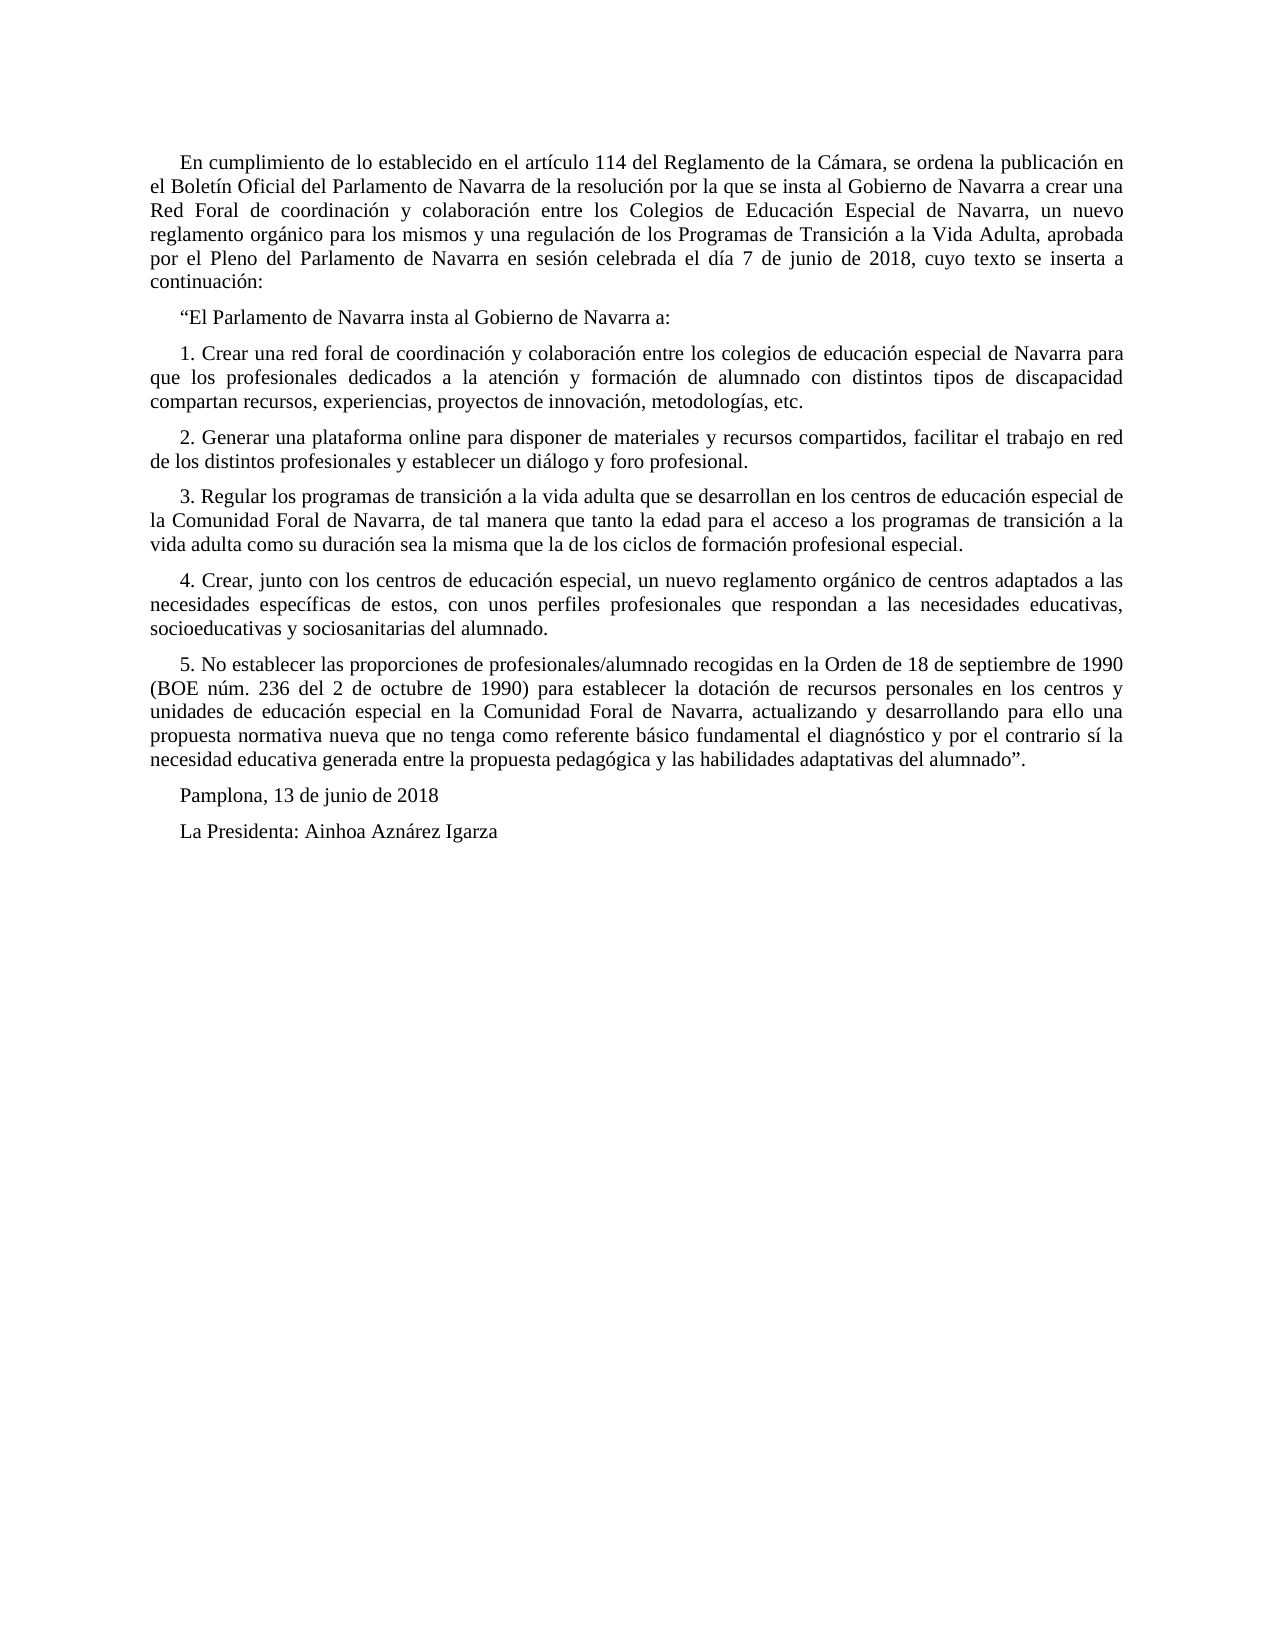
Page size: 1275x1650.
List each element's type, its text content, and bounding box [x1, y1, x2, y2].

text 3. Regular los programas de transición a la vida adulta que se desarrollan en los centros de educación especial de la Comunidad Foral de Navarra, de tal manera que tanto la edad para el acceso a los programas de transición a la vida adulta como su duración sea la misma que la de los ciclos de formación profesional especial. [150, 484, 1125, 556]
text 2. Generar una plataforma online para disponer de materiales y recursos compartidos, facilitar el trabajo en red de los distintos profesionales y establecer un diálogo y foro profesional. [150, 425, 1125, 473]
text La Presidenta: Ainhoa Aznárez Igarza [150, 819, 1125, 843]
text En cumplimiento de lo establecido en el artículo 114 del Reglamento de la Cámara, se ordena la publicación en el Boletín Oficial del Parlamento de Navarra de la resolución por la que se insta al Gobierno de Navarra a crear una Red Foral de coordinación y colaboración entre los Colegios de Educación Especial de Navarra, un nuevo reglamento orgánico para los mismos y una regulación de los Programas de Transición a la Vida Adulta, aprobada por el Pleno del Parlamento de Navarra en sesión celebrada el día 7 de junio de 2018, cuyo texto se inserta a continuación: [150, 150, 1125, 294]
text “El Parlamento de Navarra insta al Gobierno de Navarra a: [150, 306, 1125, 329]
text 5. No establecer las proporciones de profesionales/alumnado recogidas en la Orden de 18 de septiembre de 1990 (BOE núm. 236 del 2 de octubre de 1990) para establecer la dotación de recursos personales en los centros y unidades de educación especial en la Comunidad Foral de Navarra, actualizando y desarrollando para ello una propuesta normativa nueva que no tenga como referente básico fundamental el diagnóstico y por el contrario sí la necesidad educativa generada entre la propuesta pedagógica y las habilidades adaptativas del alumnado”. [150, 652, 1125, 772]
text 4. Crear, junto con los centros de educación especial, un nuevo reglamento orgánico de centros adaptados a las necesidades específicas de estos, con unos perfiles profesionales que respondan a las necesidades educativas, socioeducativas y sociosanitarias del alumnado. [150, 568, 1125, 640]
text 1. Crear una red foral de coordinación y colaboración entre los colegios de educación especial de Navarra para que los profesionales dedicados a la atención y formación de alumnado con distintos tipos de discapacidad compartan recursos, experiencias, proyectos de innovación, metodologías, etc. [150, 341, 1125, 413]
text Pamplona, 13 de junio de 2018 [150, 783, 1125, 807]
